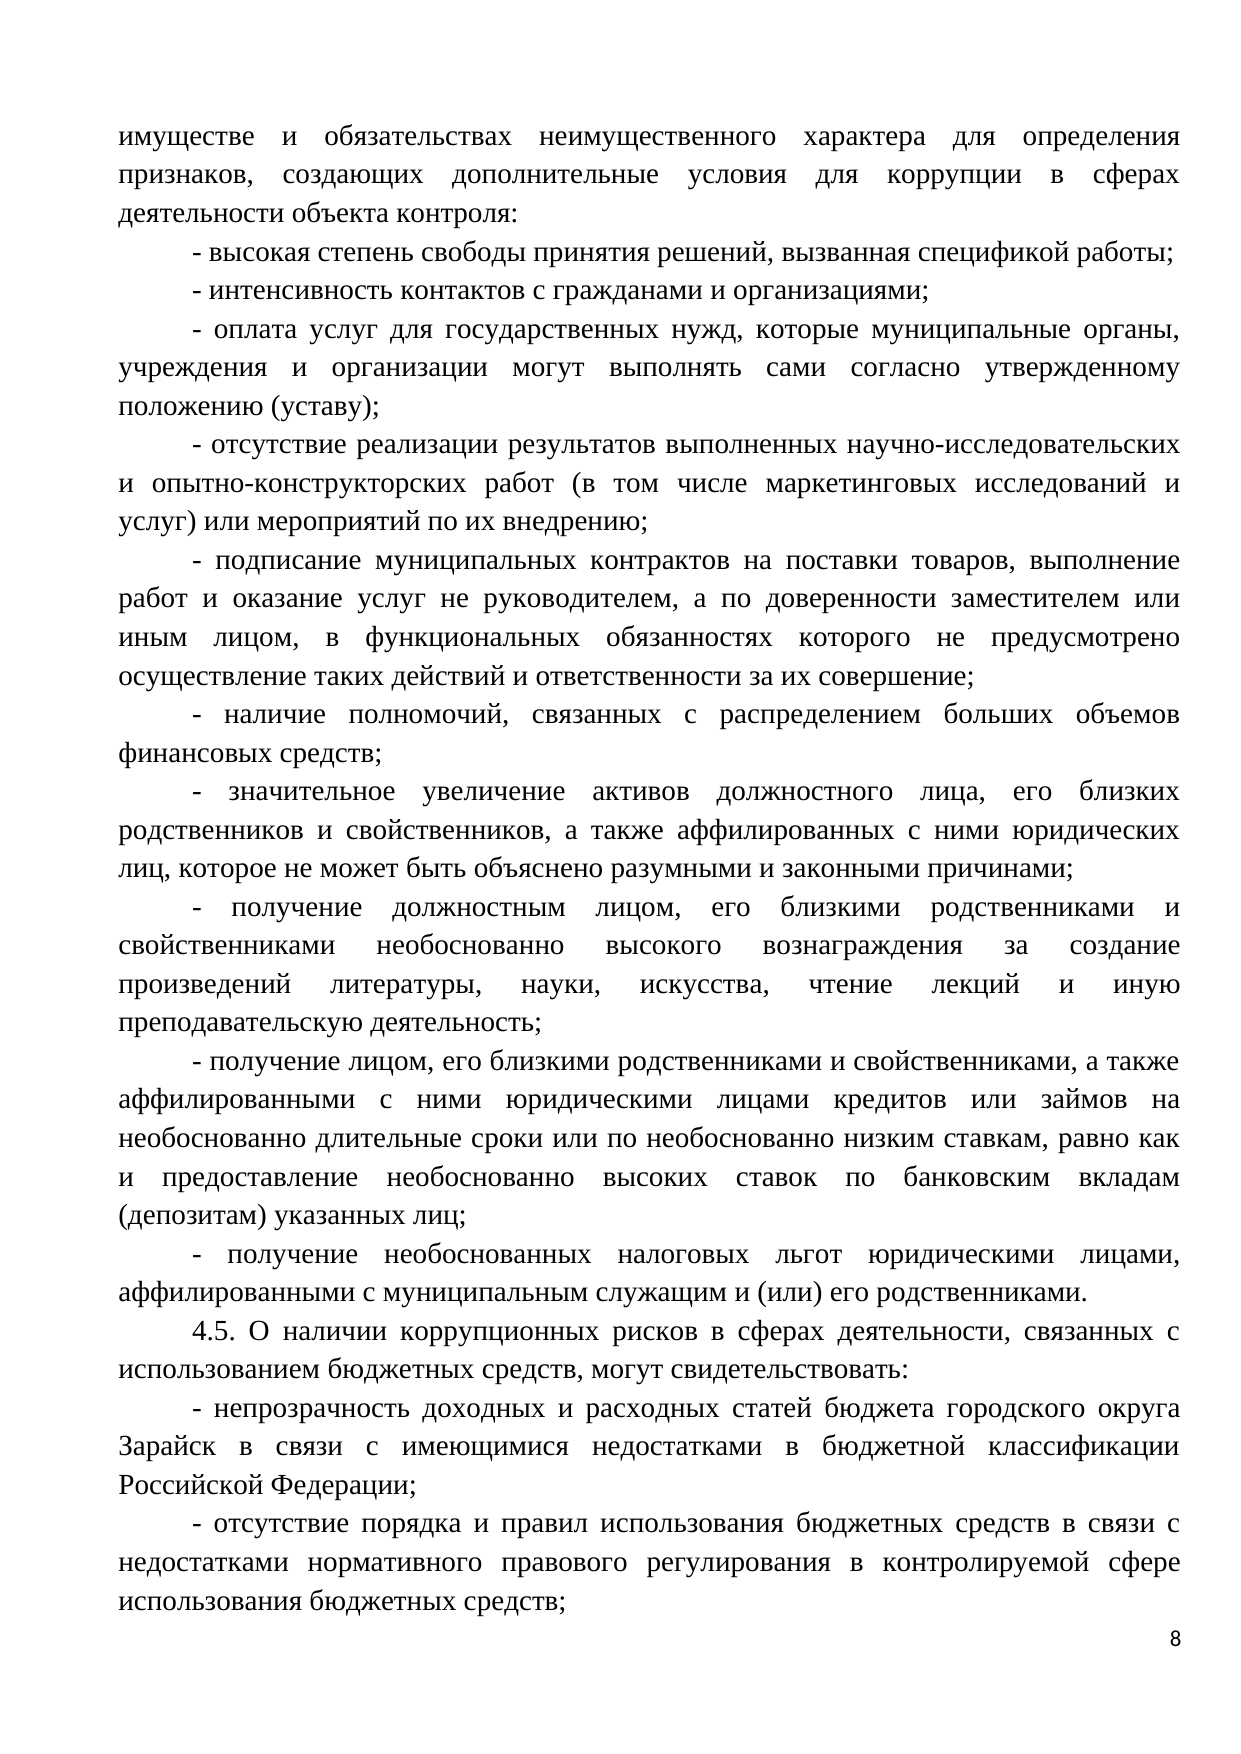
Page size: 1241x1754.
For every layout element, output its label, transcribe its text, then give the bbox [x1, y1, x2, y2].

text 4.5. О наличии коррупционных рисков в сферах деятельности, связанных с использованием бюджетных средств, могут свидетельствовать: [118, 1313, 1181, 1385]
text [118, 118, 1181, 229]
text - отсутствие реализации результатов выполненных научно-исследовательских и опытно-конструкторских работ (в том числе маркетинговых исследований и услуг) или мероприятий по их внедрению; [118, 426, 1181, 537]
text - высокая степень свободы принятия решений, вызванная спецификой работы; [118, 234, 1181, 267]
text - непрозрачность доходных и расходных статей бюджета городского округа Зарайск в связи с имеющимися недостатками в бюджетной классификации Российской Федерации; [118, 1390, 1181, 1501]
text - отсутствие порядка и правил использования бюджетных средств в связи с недостатками нормативного правового регулирования в контролируемой сфере использования бюджетных средств; [118, 1506, 1181, 1616]
text - подписание муниципальных контрактов на поставки товаров, выполнение работ и оказание услуг не руководителем, а по доверенности заместителем или иным лицом, в функциональных обязанностях которого не предусмотрено осуществление таких действий и ответственности за их совершение; [118, 542, 1181, 691]
text - интенсивность контактов с гражданами и организациями; [118, 272, 1181, 306]
text - значительное увеличение активов должностного лица, его близких родственников и свойственников, а также аффилированных с ними юридических лиц, которое не может быть объяснено разумными и законными причинами; [118, 773, 1181, 884]
text - оплата услуг для государственных нужд, которые муниципальные органы, учреждения и организации могут выполнять сами согласно утвержденному положению (уставу); [118, 311, 1181, 421]
text - получение лицом, его близкими родственниками и свойственниками, а также аффилированными с ними юридическими лицами кредитов или займов на необоснованно длительные сроки или по необоснованно низким ставкам, равно как и предоставление необоснованно высоких ставок по банковским вкладам (депозитам) указанных лиц; [118, 1043, 1181, 1231]
text - получение должностным лицом, его близкими родственниками и свойственниками необоснованно высокого вознаграждения за создание произведений литературы, науки, искусства, чтение лекций и иную преподавательскую деятельность; [118, 889, 1181, 1038]
text - наличие полномочий, связанных с распределением больших объемов финансовых средств; [118, 696, 1181, 768]
text - получение необоснованных налоговых льгот юридическими лицами, аффилированными с муниципальным служащим и (или) его родственниками. [118, 1236, 1181, 1308]
